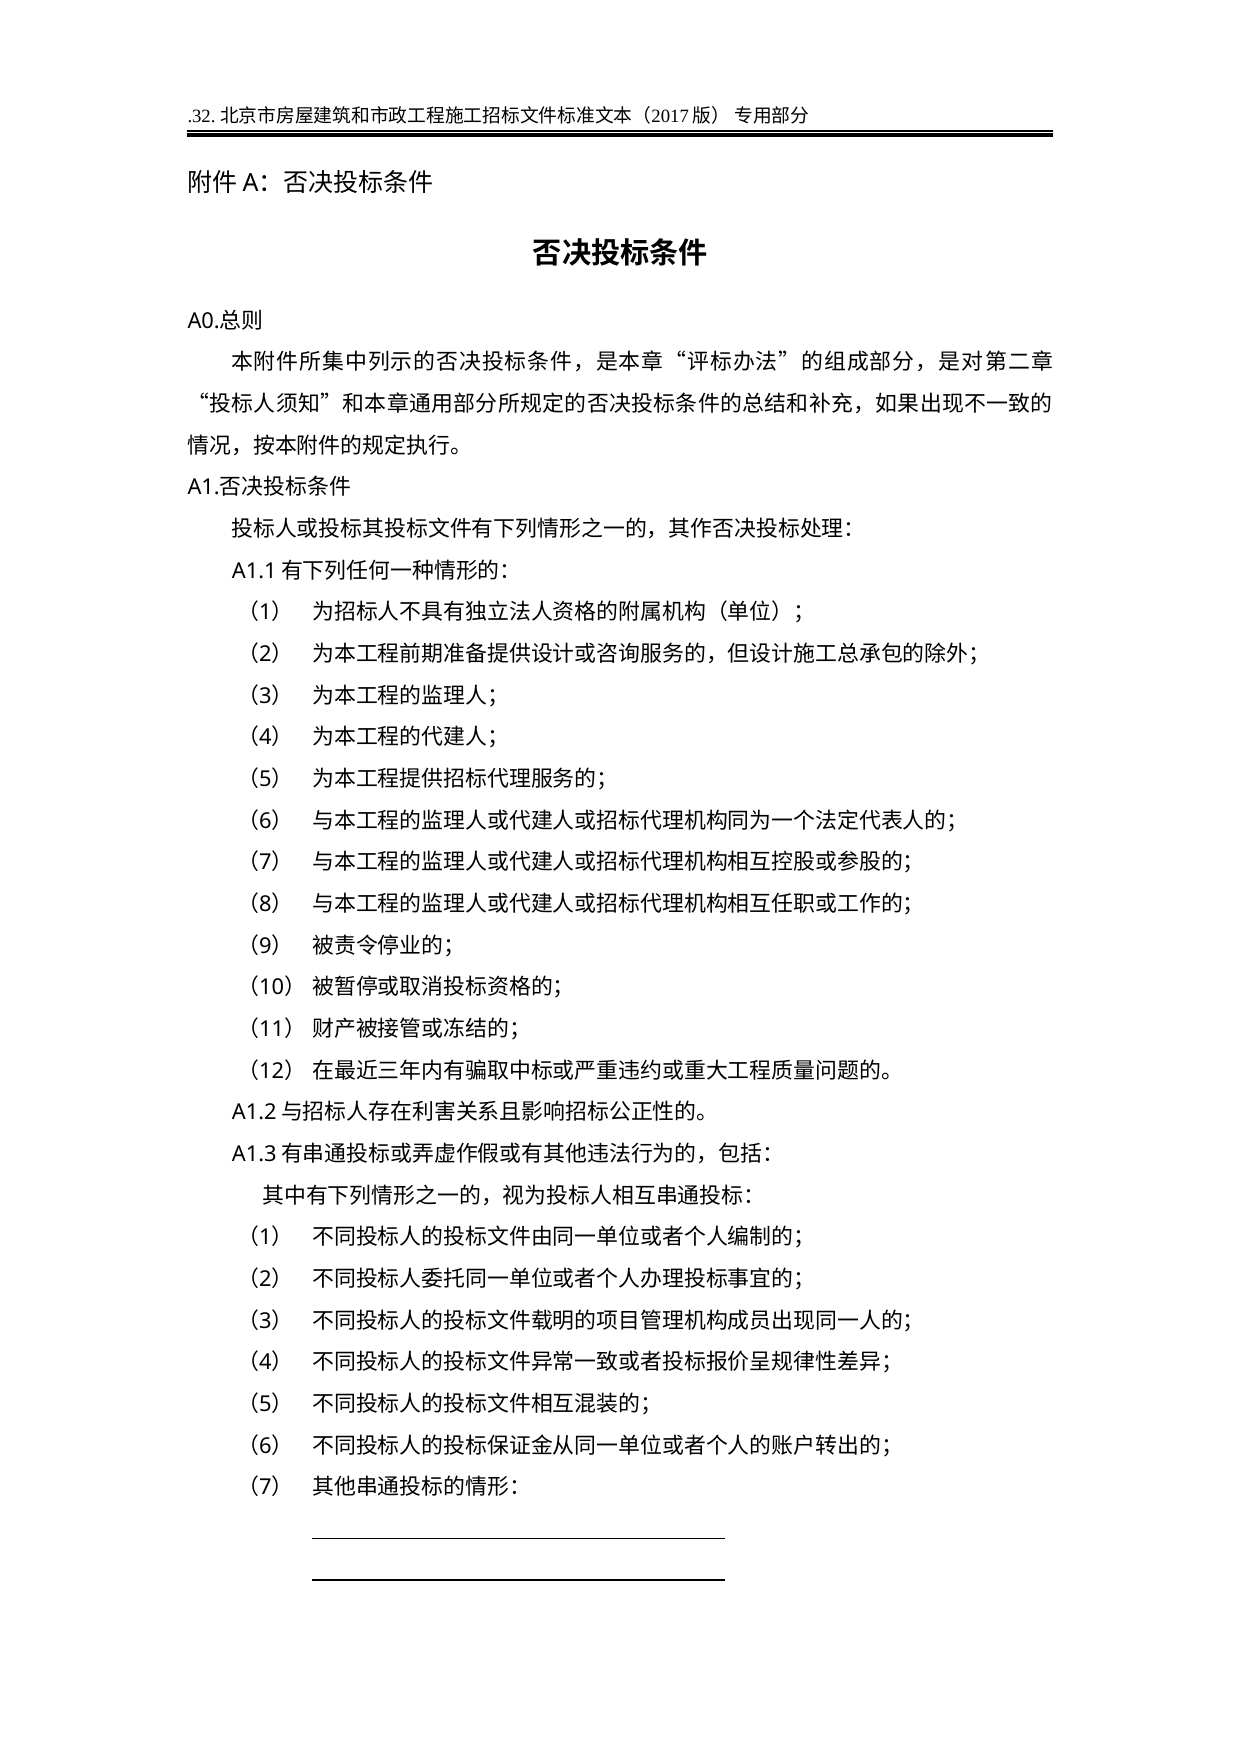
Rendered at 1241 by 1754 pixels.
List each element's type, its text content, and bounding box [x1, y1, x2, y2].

text A1.2与招标人存在利害关系且影响招标公正性的。 [232, 1086, 1053, 1128]
list 为本工程提供招标代理服务的； [237, 753, 1053, 795]
list 其他串通投标的情形： [237, 1461, 1053, 1503]
text A1.1有下列任何一种情形的： [232, 545, 1053, 586]
text A1.3有串通投标或弄虚作假或有其他违法行为的，包括： [232, 1128, 1053, 1170]
list 为本工程前期准备提供设计或咨询服务的，但设计施工总承包的除外； [237, 628, 1053, 670]
list 与本工程的监理人或代建人或招标代理机构同为一个法定代表人的； [237, 795, 1053, 836]
list 被暂停或取消投标资格的； [237, 961, 1053, 1003]
text 投标人或投标其投标文件有下列情形之一的，其作否决投标处理： [187, 503, 1053, 545]
list 不同投标人委托同一单位或者个人办理投标事宜的； [237, 1253, 1053, 1295]
text A1.否决投标条件 [187, 461, 1053, 503]
text 附件A：否决投标条件 [187, 162, 1053, 199]
text 其中有下列情形之一的，视为投标人相互串通投标： [187, 1170, 1053, 1211]
list 不同投标人的投标文件相互混装的； [237, 1378, 1053, 1420]
list 在最近三年内有骗取中标或严重违约或重大工程质量问题的。 [237, 1045, 1053, 1086]
list 为本工程的监理人； [237, 670, 1053, 711]
list 不同投标人的投标保证金从同一单位或者个人的账户转出的； [237, 1420, 1053, 1461]
list 不同投标人的投标文件异常一致或者投标报价呈规律性差异； [237, 1336, 1053, 1378]
list 不同投标人的投标文件载明的项目管理机构成员出现同一人的； [237, 1295, 1053, 1336]
list 被责令停业的； [237, 920, 1053, 961]
text 本附件所集中列示的否决投标条件，是本章“评标办法”的组成部分，是对第二章“投标人须知”和本章通用部分所规定的否决投标条件的总结和补充，如果出现不一致的情况，按本附件的规定执行。 [187, 336, 1053, 461]
text 否决投标条件 [187, 229, 1053, 272]
list 不同投标人的投标文件由同一单位或者个人编制的； [237, 1211, 1053, 1253]
list 为本工程的代建人； [237, 711, 1053, 753]
text A0.总则 [187, 295, 1053, 336]
list 与本工程的监理人或代建人或招标代理机构相互任职或工作的； [237, 878, 1053, 920]
list 与本工程的监理人或代建人或招标代理机构相互控股或参股的； [237, 836, 1053, 878]
list 财产被接管或冻结的； [237, 1003, 1053, 1045]
list 为招标人不具有独立法人资格的附属机构（单位）； [237, 586, 1053, 628]
